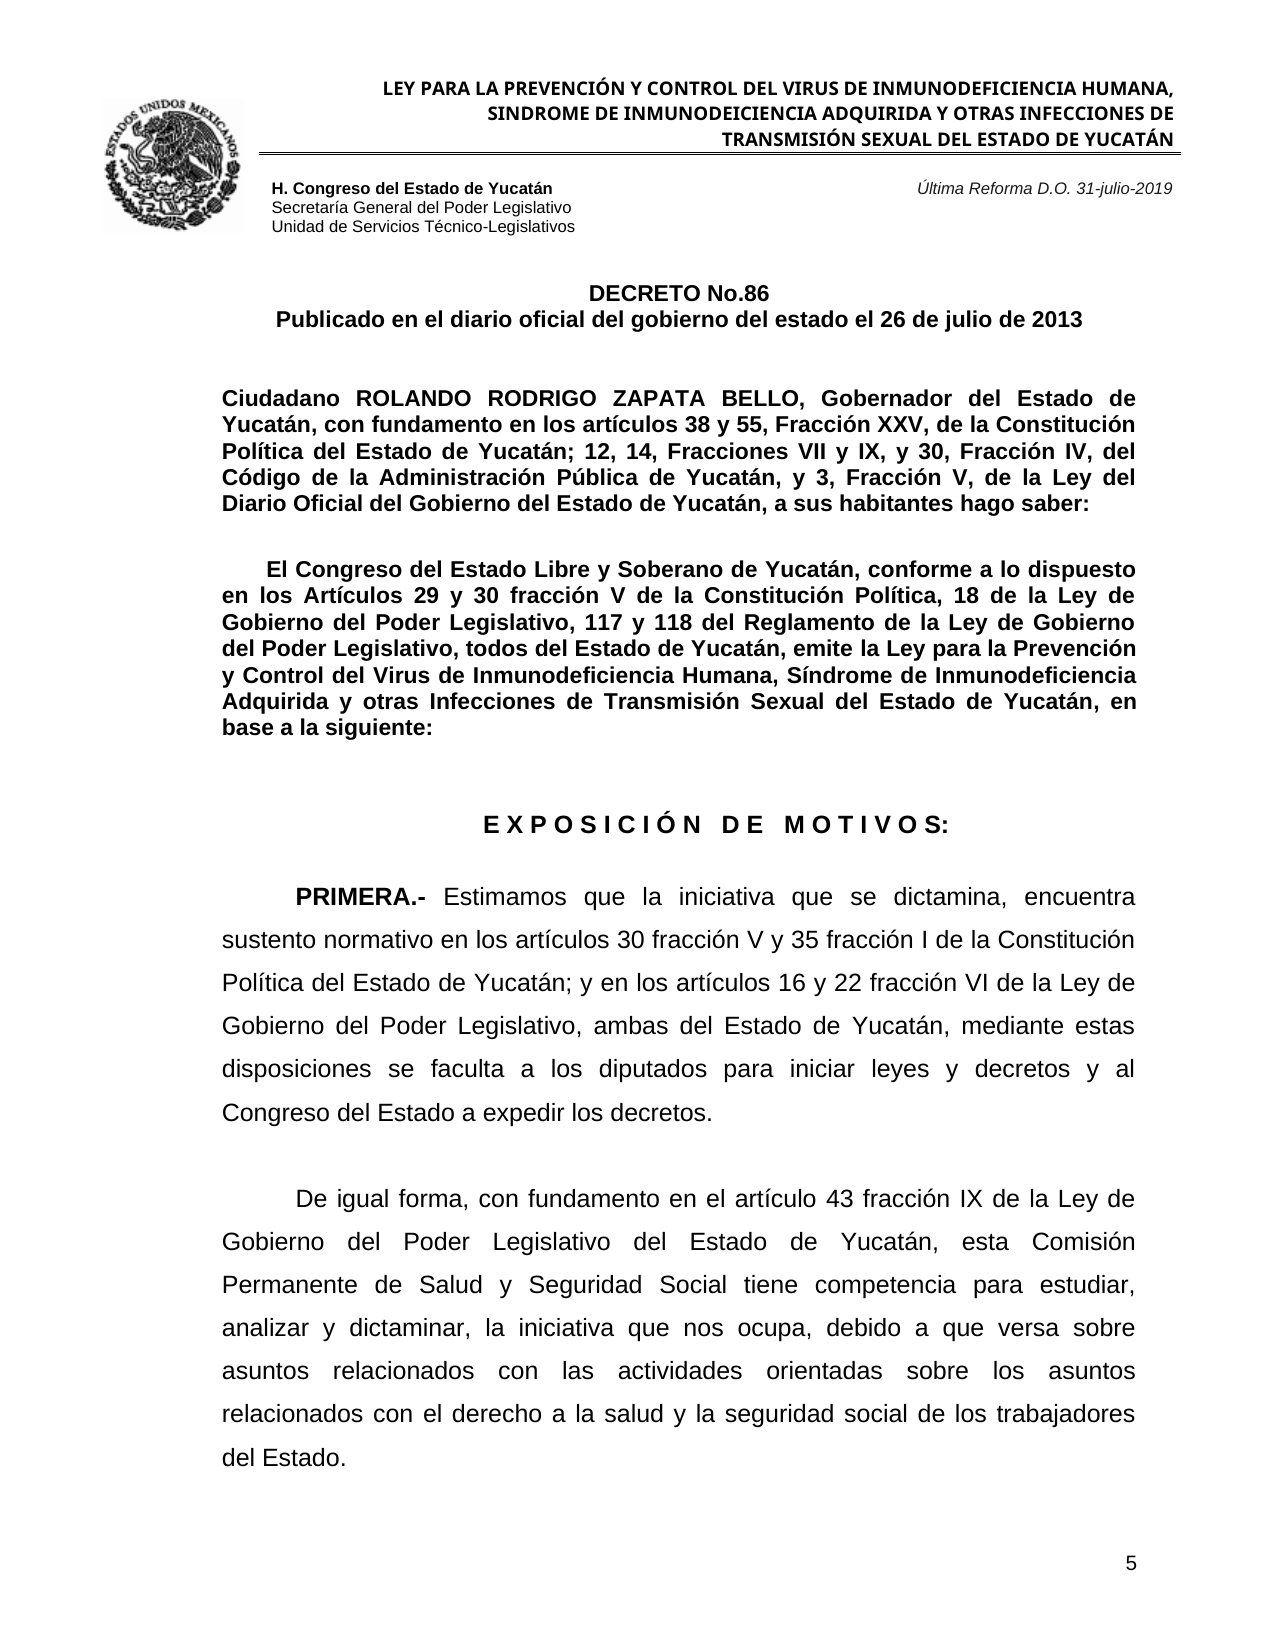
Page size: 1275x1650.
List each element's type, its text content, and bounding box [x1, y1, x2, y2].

text E X P O S I C I Ó N D E M O T I V O S: [222, 810, 1137, 839]
text De igual forma, con fundamento en el artículo 43 fracción IX de la Ley de Gobierno del Poder Legislativo del Estado de Yucatán, esta Comisión Permanente de Salud y Seguridad Social tiene competencia para estudiar, analizar y dictaminar, la iniciativa que nos ocupa, debido a que versa sobre asuntos relacionados con las actividades orientadas sobre los asuntos relacionados con el derecho a la salud y la seguridad social de los trabajadores del Estado. [222, 1184, 1137, 1471]
text Publicado en el diario oficial del gobierno del estado el 26 de julio de 2013 [222, 306, 1137, 332]
text El Congreso del Estado Libre y Soberano de Yucatán, conforme a lo dispuesto en los Artículos 29 y 30 fracción V de la Constitución Política, 18 de la Ley de Gobierno del Poder Legislativo, 117 y 118 del Reglamento de la Ley de Gobierno del Poder Legislativo, todos del Estado de Yucatán, emite la Ley para la Prevención y Control del Virus de Inmunodeficiencia Humana, Síndrome de Inmunodeficiencia Adquirida y otras Infecciones de Transmisión Sexual del Estado de Yucatán, en base a la siguiente: [222, 556, 1137, 741]
text PRIMERA.- Estimamos que la iniciativa que se dictamina, encuentra sustento normativo en los artículos 30 fracción V y 35 fracción I de la Constitución Política del Estado de Yucatán; y en los artículos 16 y 22 fracción VI de la Ley de Gobierno del Poder Legislativo, ambas del Estado de Yucatán, mediante estas disposiciones se faculta a los diputados para iniciar leyes y decretos y al Congreso del Estado a expedir los decretos. [222, 882, 1137, 1126]
text Ciudadano ROLANDO RODRIGO ZAPATA BELLO, Gobernador del Estado de Yucatán, con fundamento en los artículos 38 y 55, Fracción XXV, de la Constitución Política del Estado de Yucatán; 12, 14, Fracciones VII y IX, y 30, Fracción IV, del Código de la Administración Pública de Yucatán, y 3, Fracción V, de la Ley del Diario Oficial del Gobierno del Estado de Yucatán, a sus habitantes hago saber: [222, 385, 1137, 517]
text DECRETO No.86 [222, 279, 1137, 306]
